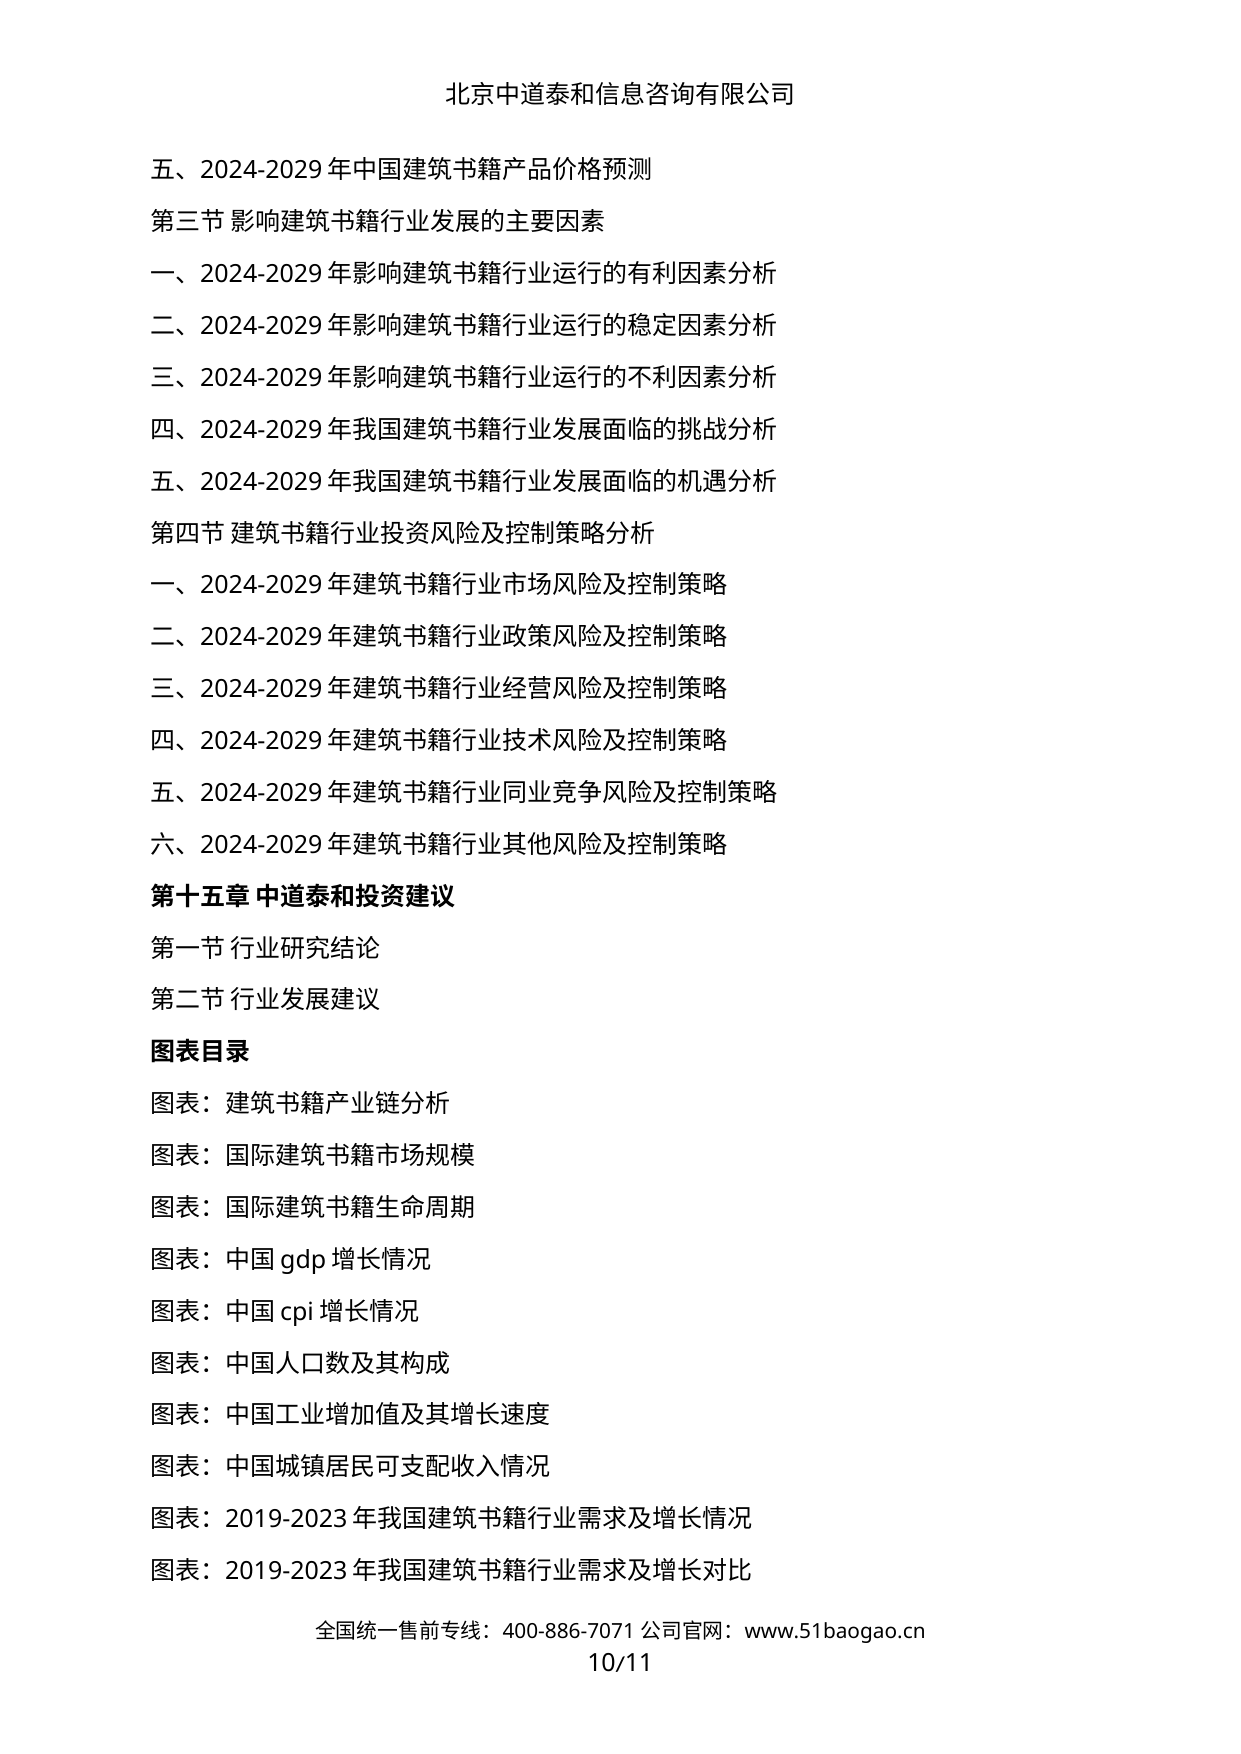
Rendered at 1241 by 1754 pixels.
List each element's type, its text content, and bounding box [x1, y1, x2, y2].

text 五、2024-2029年中国建筑书籍产品价格预测 [150, 150, 1090, 186]
text 五、2024-2029年我国建筑书籍行业发展面临的机遇分析 [150, 461, 1090, 497]
text 四、2024-2029年我国建筑书籍行业发展面临的挑战分析 [150, 409, 1090, 446]
text 二、2024-2029年建筑书籍行业政策风险及控制策略 [150, 617, 1090, 653]
text 三、2024-2029年影响建筑书籍行业运行的不利因素分析 [150, 357, 1090, 394]
text 图表：国际建筑书籍生命周期 [150, 1187, 1090, 1224]
text 图表：2019-2023年我国建筑书籍行业需求及增长对比 [150, 1551, 1090, 1587]
text 第四节 建筑书籍行业投资风险及控制策略分析 [150, 513, 1090, 549]
text 第三节 影响建筑书籍行业发展的主要因素 [150, 202, 1090, 238]
text 图表：国际建筑书籍市场规模 [150, 1136, 1090, 1172]
text 图表：中国城镇居民可支配收入情况 [150, 1447, 1090, 1483]
text 图表：建筑书籍产业链分析 [150, 1084, 1090, 1120]
text 图表：中国人口数及其构成 [150, 1343, 1090, 1379]
text 一、2024-2029年建筑书籍行业市场风险及控制策略 [150, 565, 1090, 601]
text 二、2024-2029年影响建筑书籍行业运行的稳定因素分析 [150, 306, 1090, 342]
text 第十五章 中道泰和投资建议 [150, 876, 1090, 912]
text 图表目录 [150, 1032, 1090, 1068]
text 一、2024-2029年影响建筑书籍行业运行的有利因素分析 [150, 254, 1090, 290]
text 图表：中国gdp增长情况 [150, 1239, 1090, 1276]
text 图表：2019-2023年我国建筑书籍行业需求及增长情况 [150, 1499, 1090, 1535]
text 第二节 行业发展建议 [150, 980, 1090, 1016]
text 图表：中国工业增加值及其增长速度 [150, 1395, 1090, 1431]
text 图表：中国cpi增长情况 [150, 1291, 1090, 1327]
text 五、2024-2029年建筑书籍行业同业竞争风险及控制策略 [150, 772, 1090, 809]
text 六、2024-2029年建筑书籍行业其他风险及控制策略 [150, 824, 1090, 861]
text 四、2024-2029年建筑书籍行业技术风险及控制策略 [150, 721, 1090, 757]
text 第一节 行业研究结论 [150, 928, 1090, 964]
text 三、2024-2029年建筑书籍行业经营风险及控制策略 [150, 669, 1090, 705]
